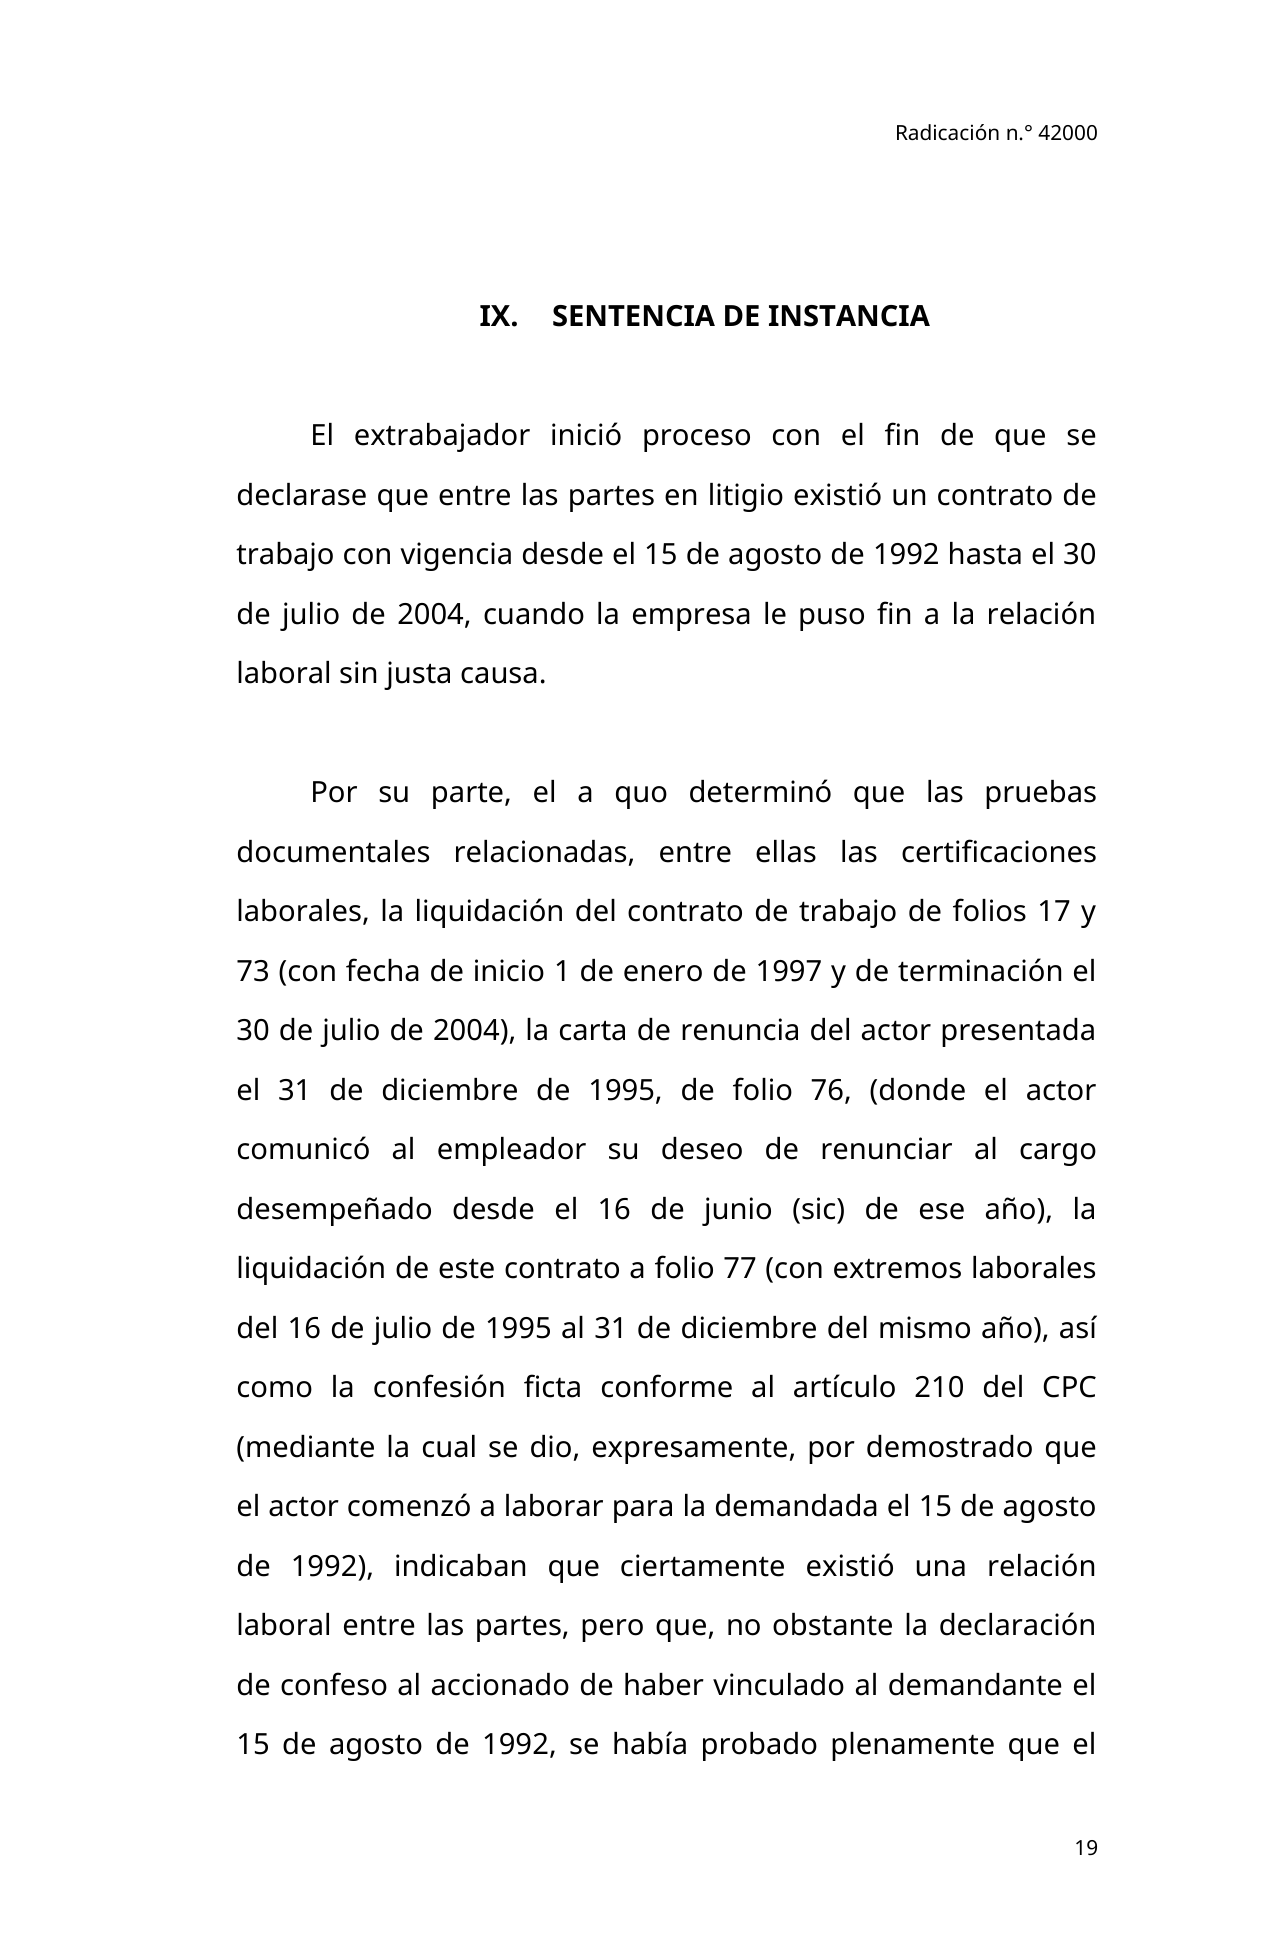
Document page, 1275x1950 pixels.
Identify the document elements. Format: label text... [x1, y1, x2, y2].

text SENTENCIA DE INSTANCIA [311, 296, 1098, 335]
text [236, 772, 1098, 1763]
text El extrabajador inició proceso con el fin de que se declarase que entre las partes en litigio existió un contrato de trabajo con vigencia desde el 15 de agosto de 1992 hasta el 30 de julio de 2004, cuando la empresa le puso fin a la relación laboral sin justa causa. [236, 415, 1098, 692]
